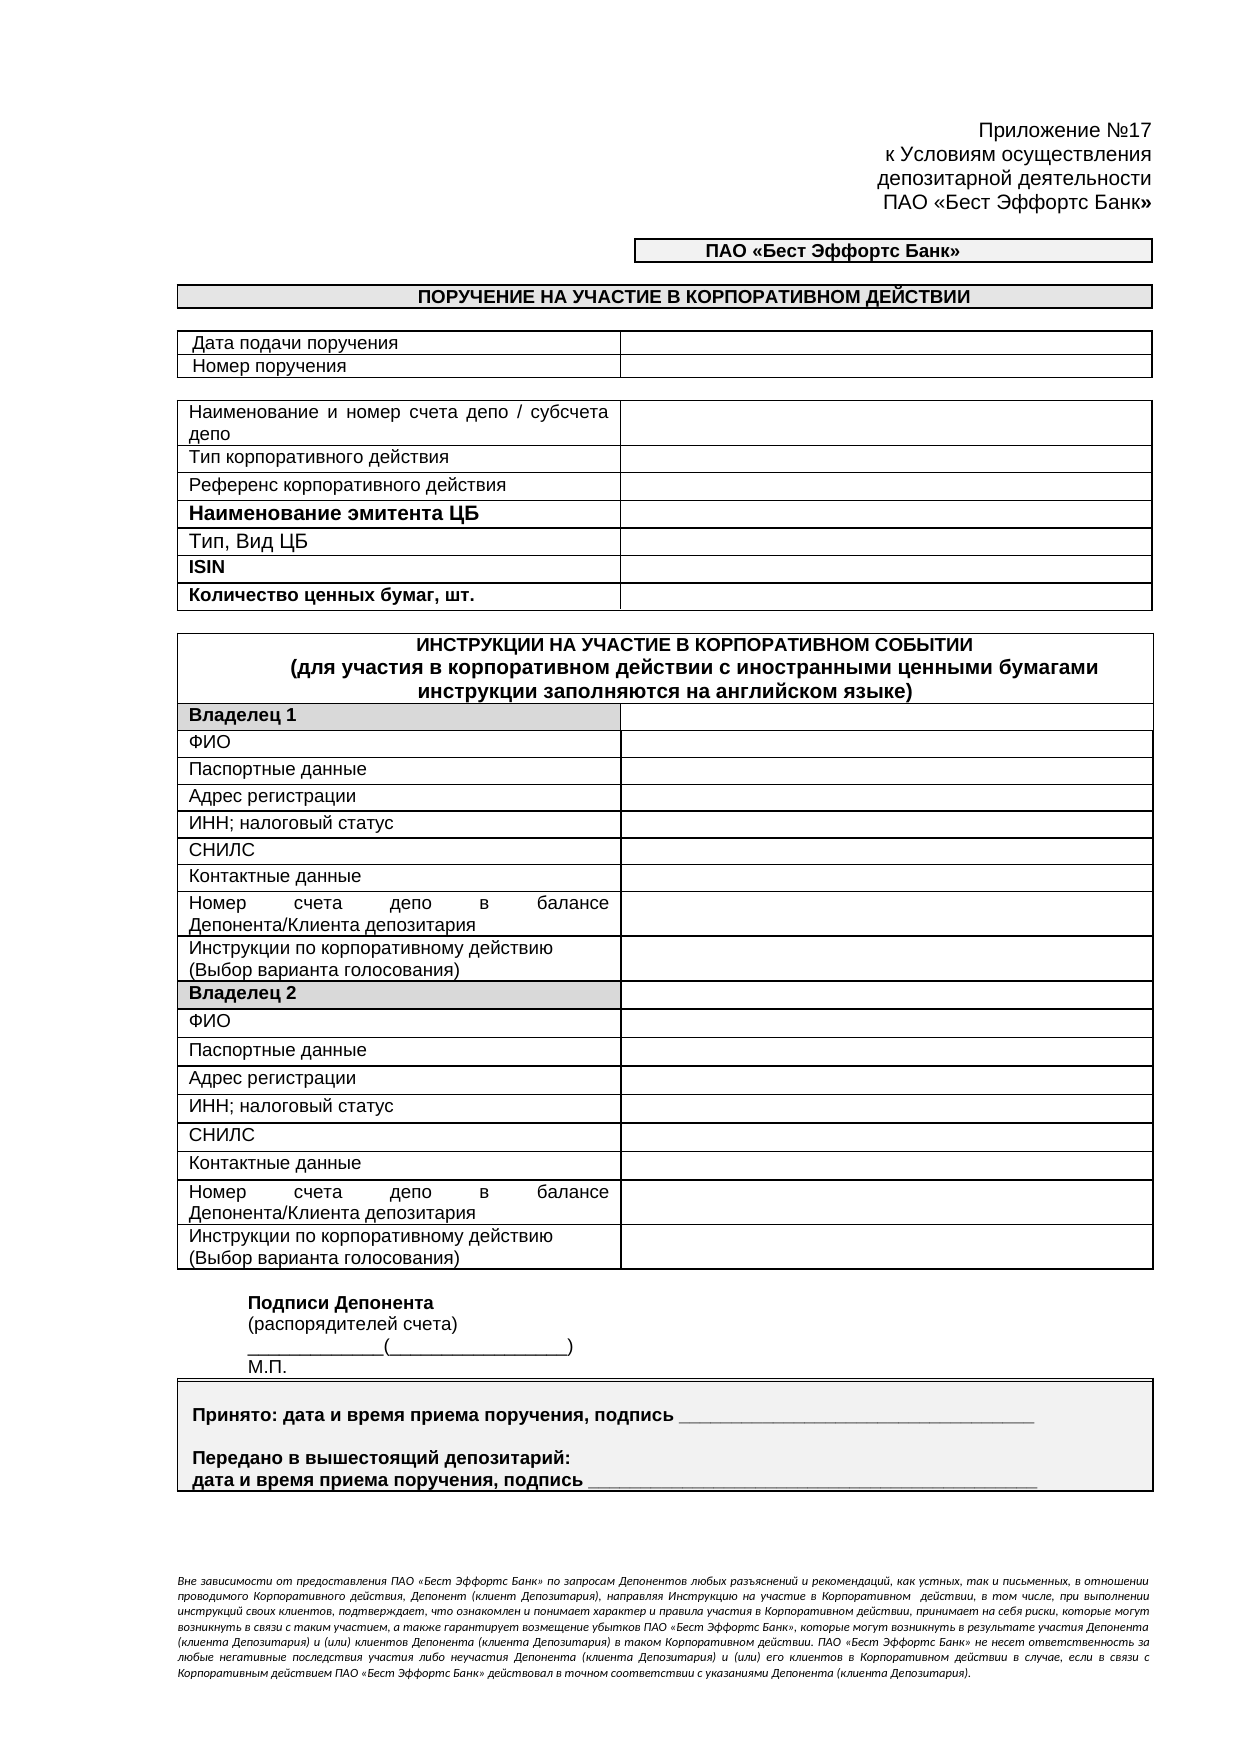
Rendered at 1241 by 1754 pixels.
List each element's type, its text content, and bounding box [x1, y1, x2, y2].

table_header Дата подачи поручения [178, 332, 620, 353]
table_cell Инструкции по корпоративному действию (Выбор варианта голосования) [178, 1225, 620, 1268]
table_cell [622, 812, 1152, 837]
table_cell [621, 704, 1153, 730]
table_cell [622, 1225, 1152, 1268]
table_cell Контактные данные [178, 865, 620, 891]
table_cell ИНН; налоговый статус [178, 812, 620, 837]
table_cell [621, 584, 1151, 609]
table_cell ФИО [178, 1010, 620, 1037]
table_cell Номер поручения [178, 355, 620, 377]
table_cell [622, 758, 1152, 783]
table_cell Принято: дата и время приема поручения, подпись __________________________________ Передано в вышестоящий депозитарий: дата и время приема поручения, подпись ___________________________________________ [178, 1382, 1152, 1490]
table_cell [622, 1181, 1152, 1224]
table_cell Адрес регистрации [178, 785, 620, 810]
table_cell Контактные данные [178, 1152, 620, 1179]
table_cell Номер счета депо в балансе Депонента/Клиента депозитария [178, 1181, 620, 1224]
table_cell [622, 1152, 1152, 1179]
table_cell ISIN [178, 556, 620, 582]
text депозитарной деятельности [177, 166, 1152, 190]
table_cell [622, 1095, 1152, 1122]
table_cell [622, 982, 1152, 1008]
table_cell [621, 355, 1151, 377]
text к Условиям осуществления [177, 142, 1152, 166]
table_cell [621, 529, 1151, 554]
table_cell [622, 1067, 1152, 1094]
table_cell [621, 446, 1151, 472]
table_cell Паспортные данные [178, 758, 620, 783]
table_cell [622, 839, 1152, 864]
table_cell [622, 1038, 1152, 1065]
table_cell СНИЛС [178, 839, 620, 864]
table_header [621, 401, 1151, 444]
table_cell [622, 892, 1152, 935]
table_cell [621, 501, 1151, 527]
table_cell Адрес регистрации [178, 1067, 620, 1094]
table_header [621, 332, 1151, 353]
table_cell [622, 937, 1152, 980]
table_cell [622, 1010, 1152, 1037]
table_cell Номер счета депо в балансе Депонента/Клиента депозитария [178, 892, 620, 935]
table_cell Инструкции по корпоративному действию (Выбор варианта голосования) [178, 937, 620, 980]
table_cell [621, 473, 1151, 499]
text ПАО «Бест Эффортс Банк» [177, 190, 1152, 214]
table_cell Референс корпоративного действия [178, 473, 620, 499]
table_cell Количество ценных бумаг, шт. [178, 584, 620, 609]
table_header Наименование и номер счета депо / субсчета депо [178, 401, 620, 444]
table_cell СНИЛС [178, 1124, 620, 1151]
table_cell [622, 785, 1152, 810]
table_cell Наименование эмитента ЦБ [178, 501, 620, 527]
table_cell Тип, Вид ЦБ [178, 529, 620, 554]
table_cell Владелец 1 [178, 704, 620, 730]
table_cell Паспортные данные [178, 1038, 620, 1065]
table_cell Подписи Депонента (распорядителей счета) _____________(_________________) М.П. [177, 1270, 1153, 1378]
table_cell [622, 1124, 1152, 1151]
table_header ПОРУЧЕНИЕ НА УЧАСТИЕ В КОРПОРАТИВНОМ ДЕЙСТВИИ [178, 286, 1151, 307]
table_cell ФИО [178, 731, 620, 757]
table_cell [622, 731, 1152, 757]
table_header ИНСТРУКЦИИ НА УЧАСТИЕ В КОРПОРАТИВНОМ СОБЫТИИ (для участия в корпоративном действии с иностранными ценными бумагами инструкции заполняются на английском языке) [178, 634, 1153, 703]
table_cell ИНН; налоговый статус [178, 1095, 620, 1122]
table_cell [621, 556, 1151, 582]
table_cell [622, 865, 1152, 891]
table_cell Владелец 2 [178, 982, 620, 1008]
text Приложение №17 [177, 118, 1152, 142]
table_cell Тип корпоративного действия [178, 446, 620, 472]
table_header ПАО «Бест Эффортс Банк» [636, 240, 1151, 261]
